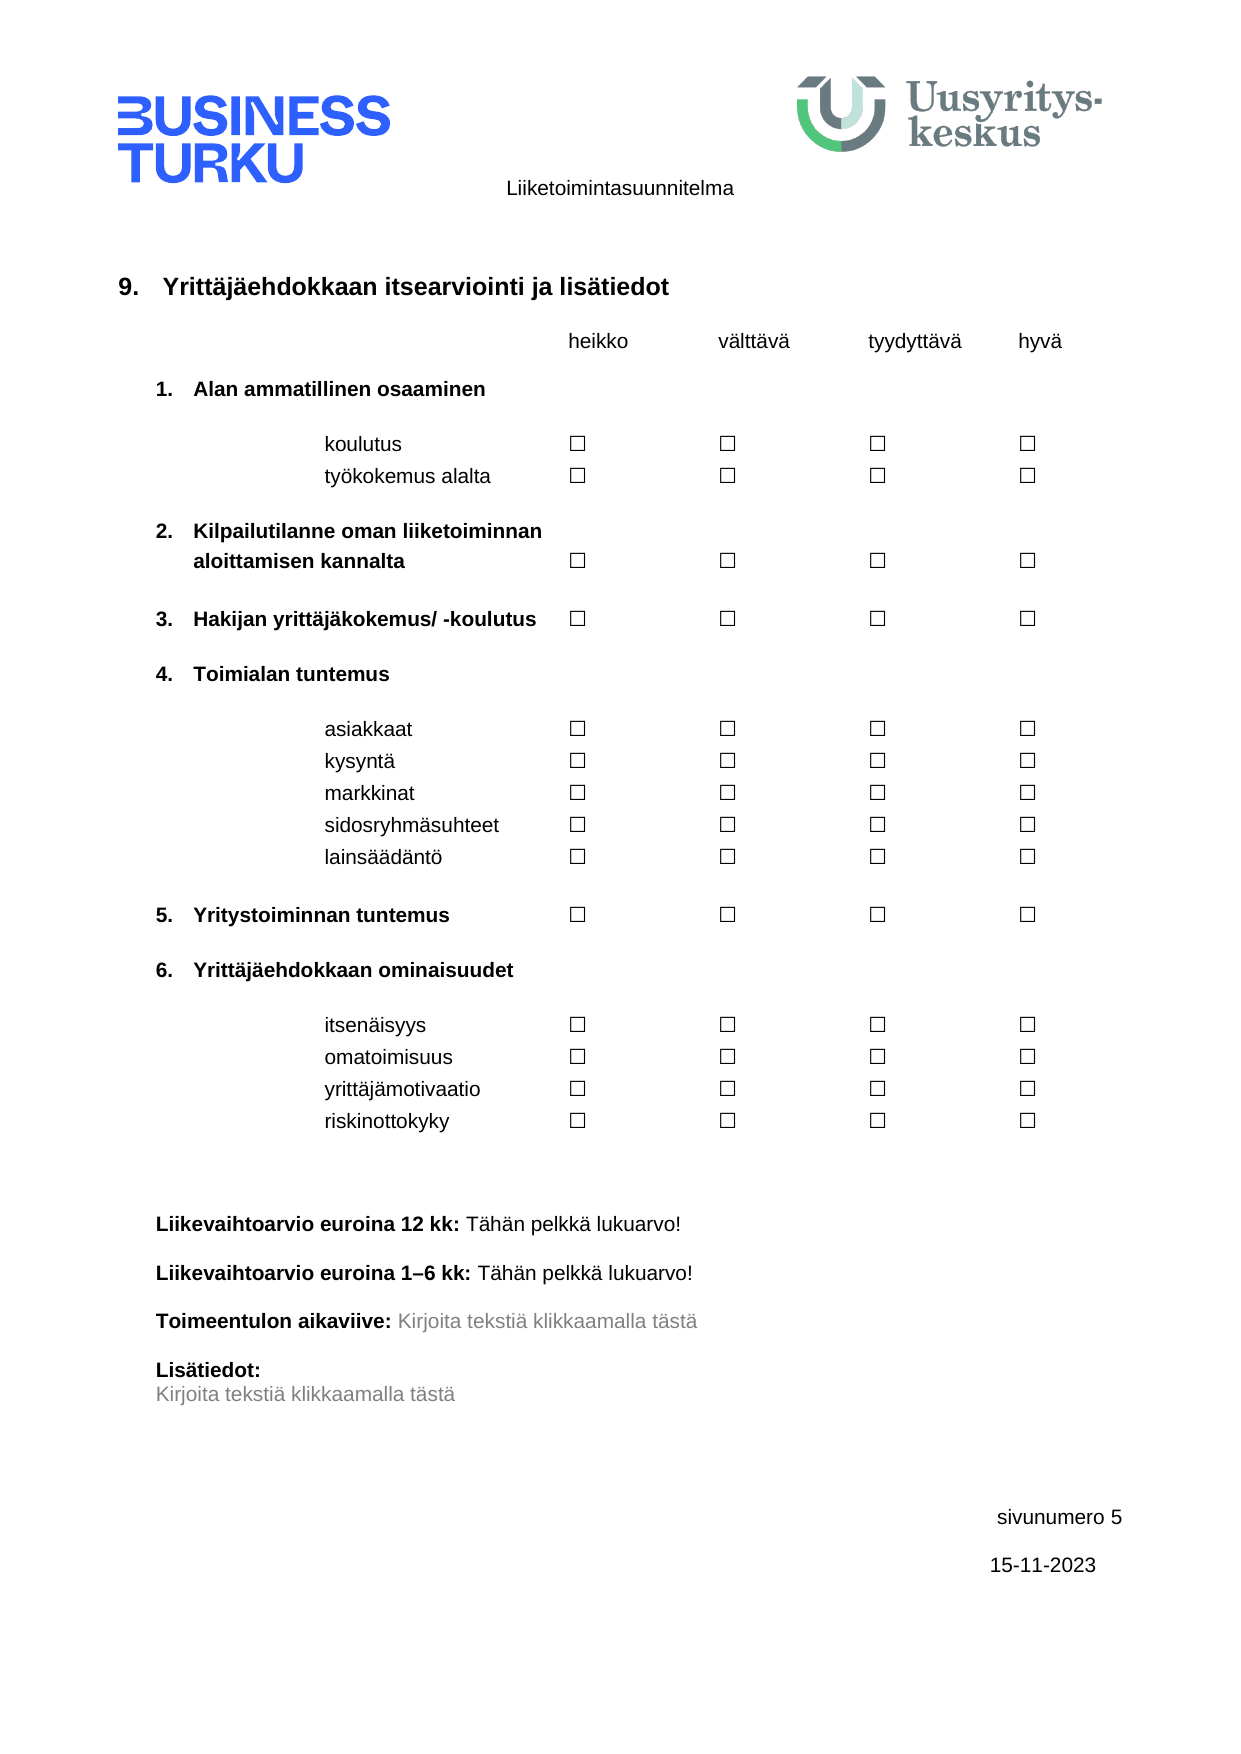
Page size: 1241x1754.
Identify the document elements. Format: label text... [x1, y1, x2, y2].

subtitle Yrittäjäehdokkaan itsearviointi ja lisätiedot [118, 272, 1152, 300]
list Hakijan yrittäjäkokemus/ -koulutus [156, 604, 1152, 633]
list Toimialan tuntemus [156, 662, 1152, 686]
list Yritystoiminnan tuntemus [156, 900, 1152, 928]
picture [797, 76, 1102, 152]
list Yrittäjäehdokkaan ominaisuudet [156, 957, 1152, 981]
text koulutus työkokemus alalta [324, 429, 1152, 490]
text Liikevaihtoarvio euroina 12 kk: [156, 1211, 1152, 1235]
list Kilpailutilanne oman liiketoiminnan aloittamisen kannalta [156, 519, 1152, 575]
text Liikevaihtoarvio euroina 1–6 kk: [156, 1260, 1152, 1284]
text itsenäisyys omatoimisuus yrittäjämotivaatio riskinottokyky [324, 1010, 1152, 1134]
text Lisätiedot: [156, 1358, 1152, 1406]
list Alan ammatillinen osaaminen [156, 377, 1152, 401]
text heikko välttävä tyydyttävä hyvä [118, 329, 1152, 353]
text asiakkaat kysyntä markkinat sidosryhmäsuhteet lainsäädäntö [324, 714, 1152, 871]
text Toimeentulon aikaviive: [156, 1309, 1152, 1333]
